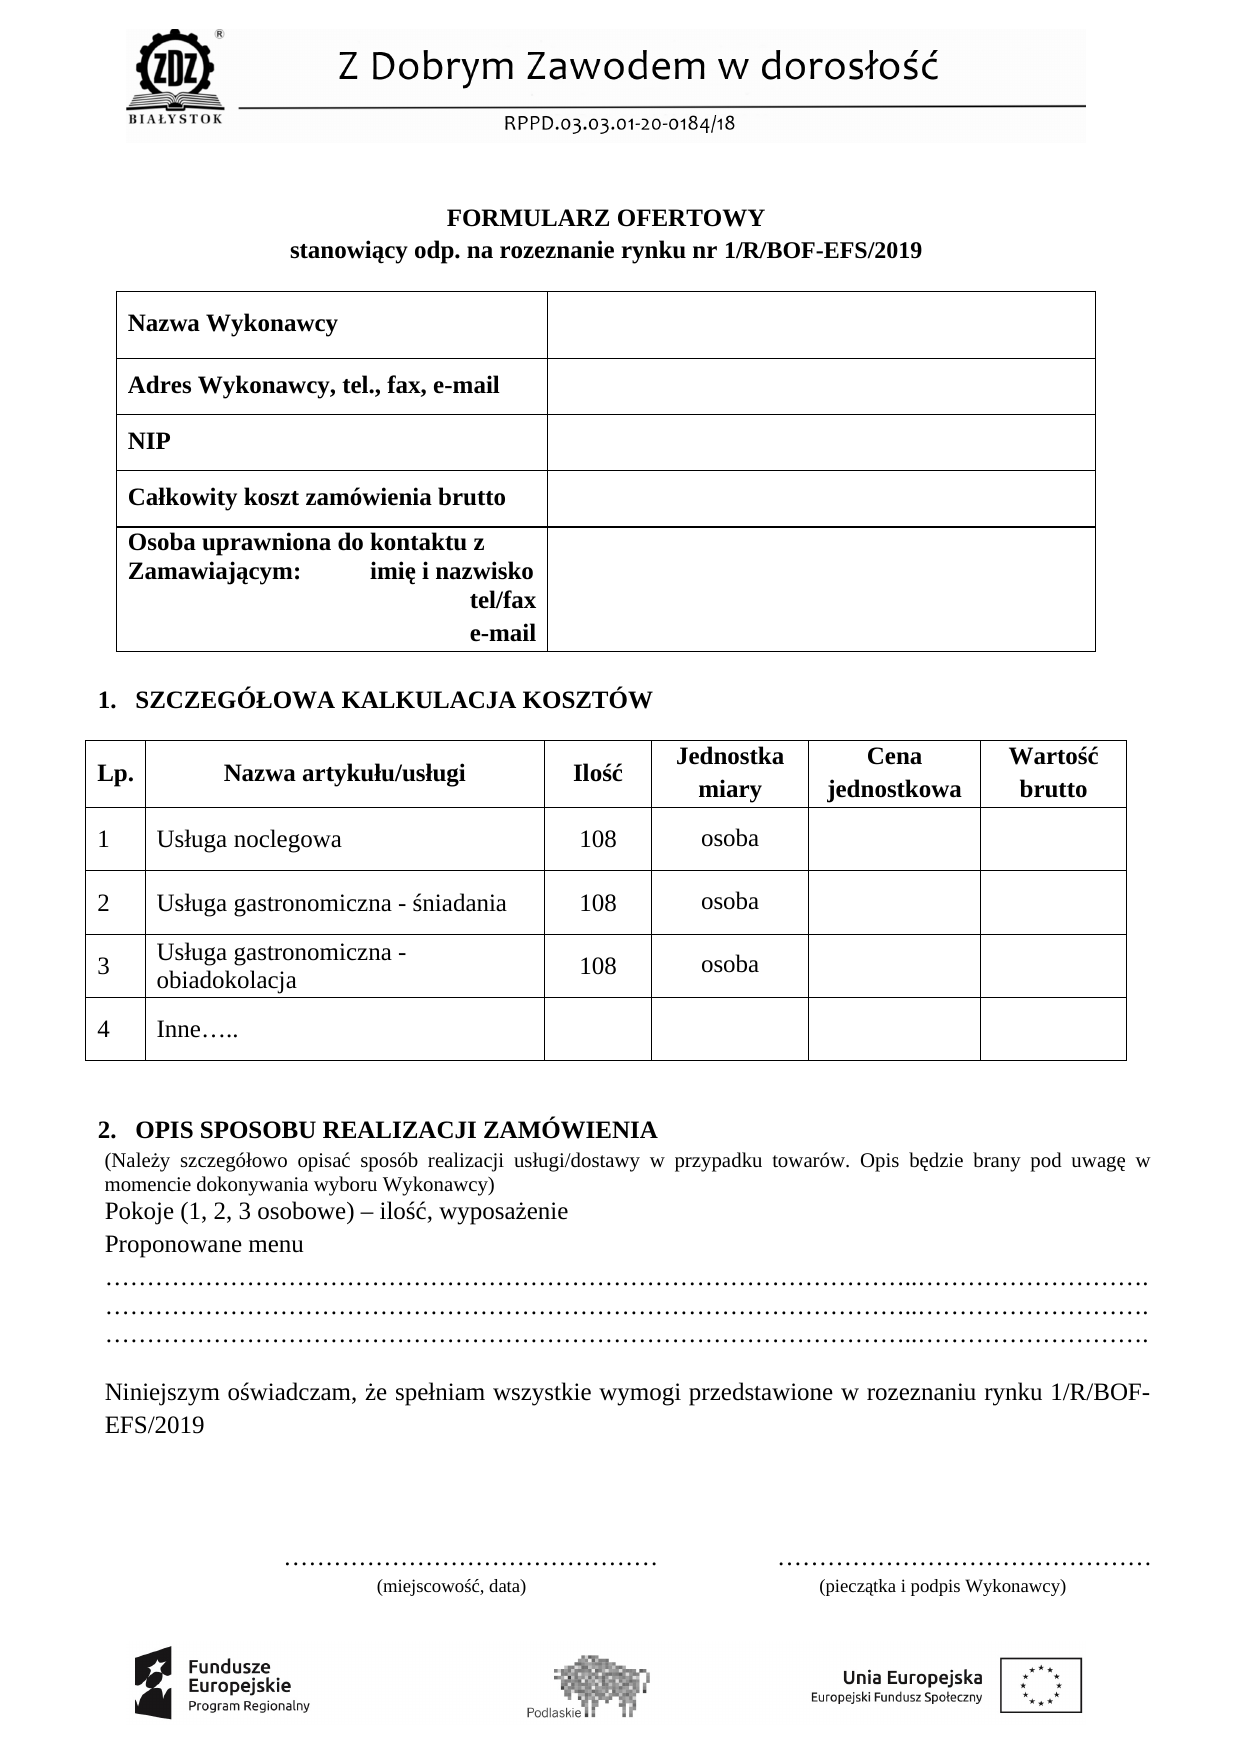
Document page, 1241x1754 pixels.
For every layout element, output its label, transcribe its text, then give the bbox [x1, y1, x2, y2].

table_cell [809, 871, 980, 933]
text (miejscowość, data) (pieczątka i podpis Wykonawcy) [60, 1575, 1066, 1597]
table_cell [809, 998, 980, 1060]
table_cell [809, 808, 980, 870]
table_header Cena jednostkowa [809, 741, 980, 807]
text Pokoje (1, 2, 3 osobowe) – ilość, wyposażenie [104, 1196, 1152, 1225]
table_header Nazwa Wykonawcy [117, 292, 547, 358]
table_cell osoba [652, 871, 808, 933]
picture [126, 29, 1086, 143]
table_cell osoba [652, 935, 808, 997]
text stanowiący odp. na rozeznanie rynku nr 1/R/BOF-EFS/2019 [60, 236, 1152, 264]
table_header Wartość brutto [981, 741, 1126, 807]
text ……………………………………… ……………………………………… [60, 1542, 1152, 1571]
table_cell 108 [545, 808, 651, 870]
table_header [548, 292, 1095, 358]
text ……………………………………………………………………………………..……………………….……………………………………………………………………………………..………………………. [104, 1291, 1152, 1348]
picture [126, 1641, 1086, 1725]
table_cell 108 [545, 935, 651, 997]
table_cell Osoba uprawniona do kontaktu z Zamawiającym: imię i nazwisko tel/fax e-mail [117, 528, 547, 651]
text Niniejszym oświadczam, że spełniam wszystkie wymogi przedstawione w rozeznaniu rynku 1/R/BOF-EFS/2019 [104, 1377, 1152, 1439]
table_header Ilość [545, 741, 651, 807]
table_cell [981, 998, 1126, 1060]
table_cell [981, 871, 1126, 933]
table_cell Inne….. [146, 998, 544, 1060]
table_cell 1 [86, 808, 145, 870]
table_cell Usługa gastronomiczna - obiadokolacja [146, 935, 544, 997]
list OPIS SPOSOBU REALIZACJI ZAMÓWIENIA [98, 1115, 1152, 1144]
table_header Jednostka miary [652, 741, 808, 807]
list SZCZEGÓŁOWA KALKULACJA KOSZTÓW [98, 685, 1152, 714]
text Proponowane menu [104, 1229, 1152, 1258]
table_cell Usługa noclegowa [146, 808, 544, 870]
table_cell Usługa gastronomiczna - śniadania [146, 871, 544, 933]
text ……………………………………………………………………………………..………………………. [104, 1262, 1152, 1291]
table_cell [809, 935, 980, 997]
table_cell Całkowity koszt zamówienia brutto [117, 471, 547, 526]
table_cell [548, 528, 1095, 651]
table_cell [548, 471, 1095, 526]
table_cell 3 [86, 935, 145, 997]
table_header Nazwa artykułu/usługi [146, 741, 544, 807]
table_cell [652, 998, 808, 1060]
table_cell 4 [86, 998, 145, 1060]
table_cell [545, 998, 651, 1060]
table_cell osoba [652, 808, 808, 870]
table_cell Adres Wykonawcy, tel., fax, e-mail [117, 359, 547, 414]
text (Należy szczegółowo opisać sposób realizacji usługi/dostawy w przypadku towarów. Opis będzie brany pod uwagę w momencie dokonywania wyboru Wykonawcy) [104, 1148, 1152, 1196]
table_cell [981, 808, 1126, 870]
table_cell 108 [545, 871, 651, 933]
table_cell [548, 359, 1095, 414]
table_cell NIP [117, 415, 547, 470]
table_cell [548, 415, 1095, 470]
table_cell 2 [86, 871, 145, 933]
table_header Lp. [86, 741, 145, 807]
table_cell [981, 935, 1126, 997]
text FORMULARZ OFERTOWY [60, 203, 1152, 231]
